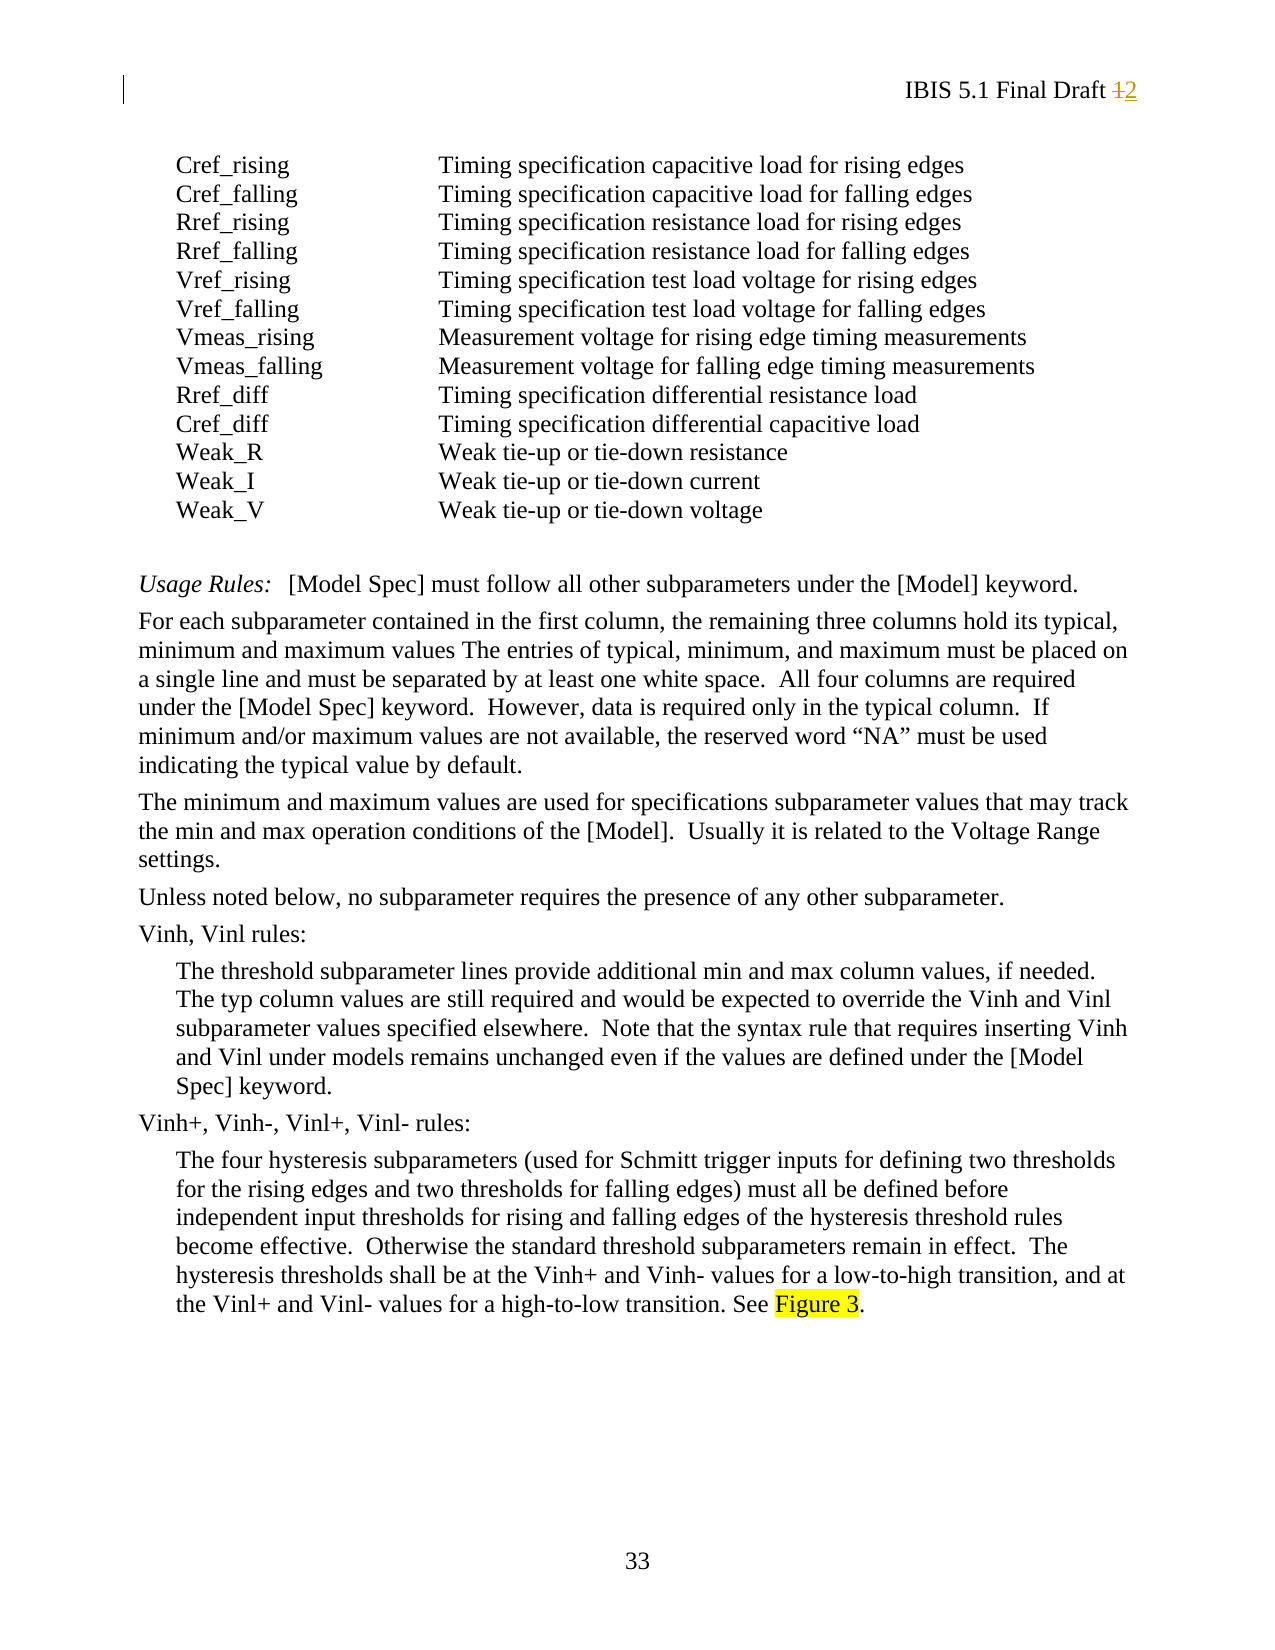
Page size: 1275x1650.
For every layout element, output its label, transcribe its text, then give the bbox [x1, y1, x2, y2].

list Weak_I Weak tie-up or tie-down current [176, 466, 1137, 495]
list Vref_rising Timing specification test load voltage for rising edges [176, 265, 1137, 294]
list Weak_V Weak tie-up or tie-down voltage [176, 495, 1137, 524]
text Vinh, Vinl rules: [138, 919, 1137, 947]
list Rref_rising Timing specification resistance load for rising edges [176, 207, 1137, 236]
list Weak_R Weak tie-up or tie-down resistance [176, 437, 1137, 466]
list Cref_diff Timing specification differential capacitive load [176, 409, 1137, 437]
text The minimum and maximum values are used for specifications subparameter values that may track the min and max operation conditions of the [Model]. Usually it is related to the Voltage Range settings. [138, 787, 1137, 873]
list The four hysteresis subparameters (used for Schmitt trigger inputs for defining two thresholds for the rising edges and two thresholds for falling edges) must all be defined before independent input thresholds for rising and falling edges of the hysteresis threshold rules become effective. Otherwise the standard threshold subparameters remain in effect. The hysteresis thresholds shall be at the Vinh+ and Vinh- values for a low-to-high transition, and at the Vinl+ and Vinl- values for a high-to-low transition. See Figure 3. [176, 1145, 1137, 1317]
list Vref_falling Timing specification test load voltage for falling edges [176, 294, 1137, 322]
list Rref_diff Timing specification differential resistance load [176, 380, 1137, 409]
list Cref_rising Timing specification capacitive load for rising edges [176, 150, 1137, 179]
text For each subparameter contained in the first column, the remaining three columns hold its typical, minimum and maximum values The entries of typical, minimum, and maximum must be placed on a single line and must be separated by at least one white space. All four columns are required under the [Model Spec] keyword. However, data is required only in the typical column. If minimum and/or maximum values are not available, the reserved word “NA” must be used indicating the typical value by default. [138, 606, 1137, 779]
list Vmeas_falling Measurement voltage for falling edge timing measurements [176, 351, 1137, 380]
list Rref_falling Timing specification resistance load for falling edges [176, 236, 1137, 265]
text Usage Rules: [Model Spec] must follow all other subparameters under the [Model] keyword. [138, 569, 1137, 598]
list The threshold subparameter lines provide additional min and max column values, if needed. The typ column values are still required and would be expected to override the Vinh and Vinl subparameter values specified elsewhere. Note that the syntax rule that requires inserting Vinh and Vinl under models remains unchanged even if the values are defined under the [Model Spec] keyword. [176, 956, 1137, 1099]
list Vmeas_rising Measurement voltage for rising edge timing measurements [176, 322, 1137, 351]
text Unless noted below, no subparameter requires the presence of any other subparameter. [138, 882, 1137, 910]
text Vinh+, Vinh-, Vinl+, Vinl- rules: [138, 1108, 1137, 1137]
list Cref_falling Timing specification capacitive load for falling edges [176, 179, 1137, 207]
